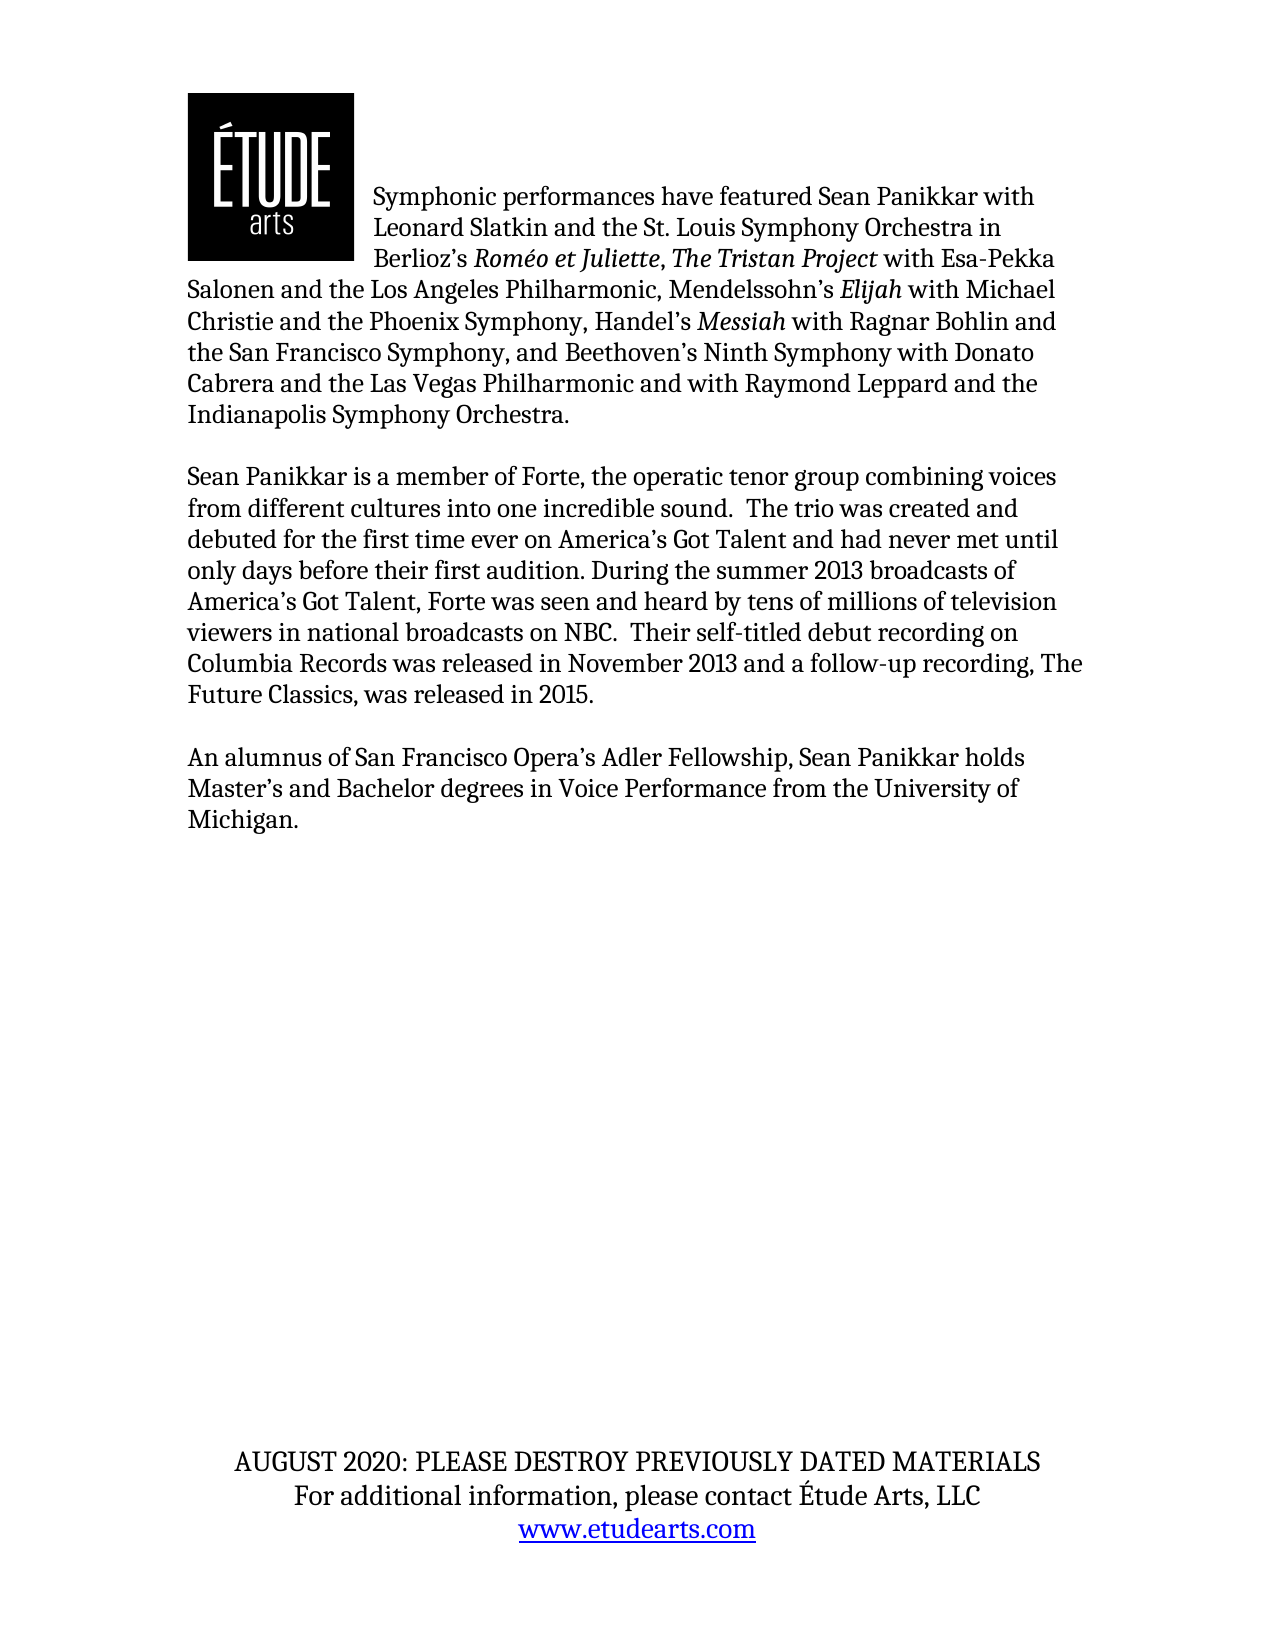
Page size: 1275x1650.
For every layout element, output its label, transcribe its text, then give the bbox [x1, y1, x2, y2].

text An alumnus of San Francisco Opera’s Adler Fellowship, Sean Panikkar holds Master’s and Bachelor degrees in Voice Performance from the University of Michigan. [187, 742, 1087, 835]
picture [187, 93, 354, 261]
text Symphonic performances have featured Sean Panikkar with Leonard Slatkin and the St. Louis Symphony Orchestra in Berlioz’s Roméo et Juliette, The Tristan Project with Esa-Pekka Salonen and the Los Angeles Philharmonic, Mendelssohn’s Elijah with Michael Christie and the Phoenix Symphony, Handel’s Messiah with Ragnar Bohlin and the San Francisco Symphony, and Beethoven’s Ninth Symphony with Donato Cabrera and the Las Vegas Philharmonic and with Raymond Leppard and the Indianapolis Symphony Orchestra. [187, 181, 1087, 430]
text Sean Panikkar is a member of Forte, the operatic tenor group combining voices from different cultures into one incredible sound. The trio was created and debuted for the first time ever on America’s Got Talent and had never met until only days before their first audition. During the summer 2013 broadcasts of America’s Got Talent, Forte was seen and heard by tens of millions of television viewers in national broadcasts on NBC. Their self-titled debut recording on Columbia Records was released in November 2013 and a follow-up recording, The Future Classics, was released in 2015. [187, 461, 1087, 711]
